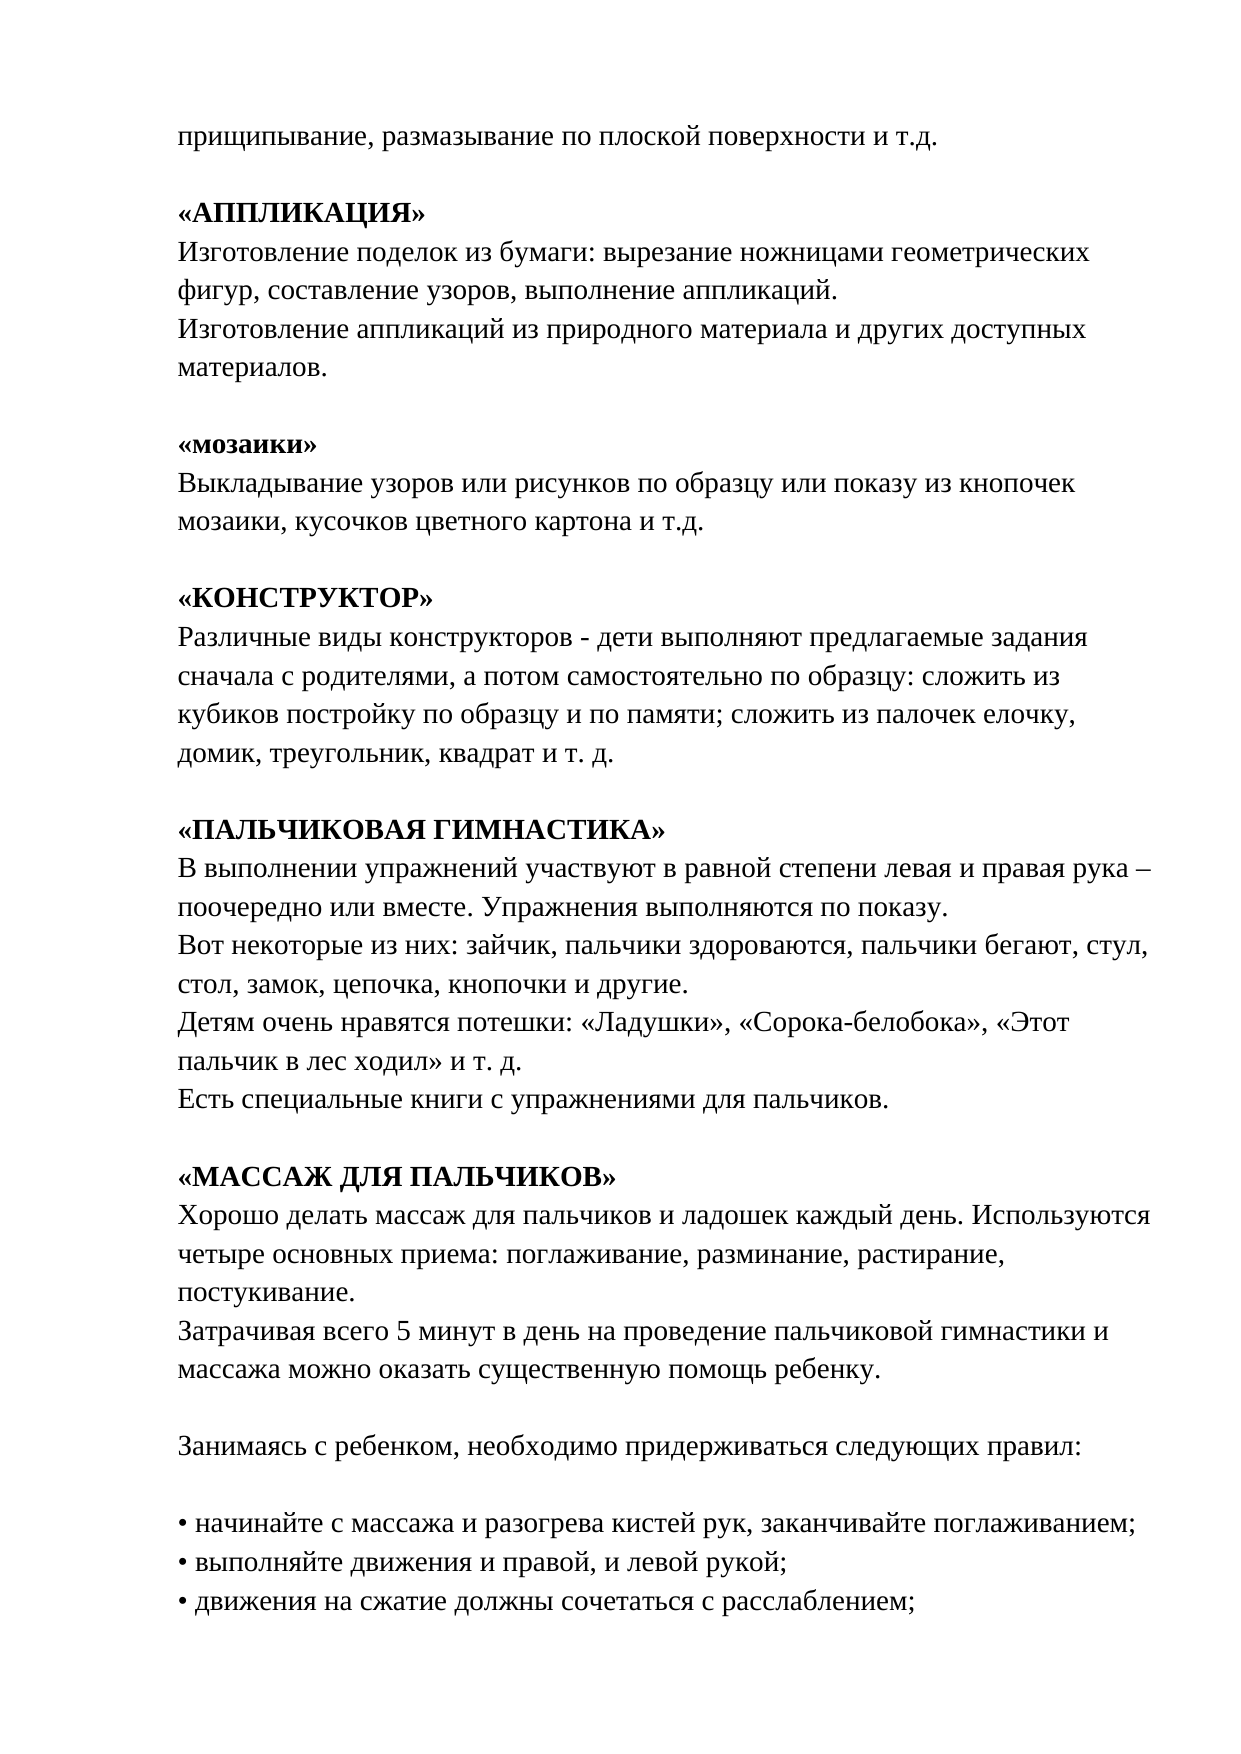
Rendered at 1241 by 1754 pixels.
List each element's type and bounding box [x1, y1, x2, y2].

text [177, 118, 1152, 1616]
